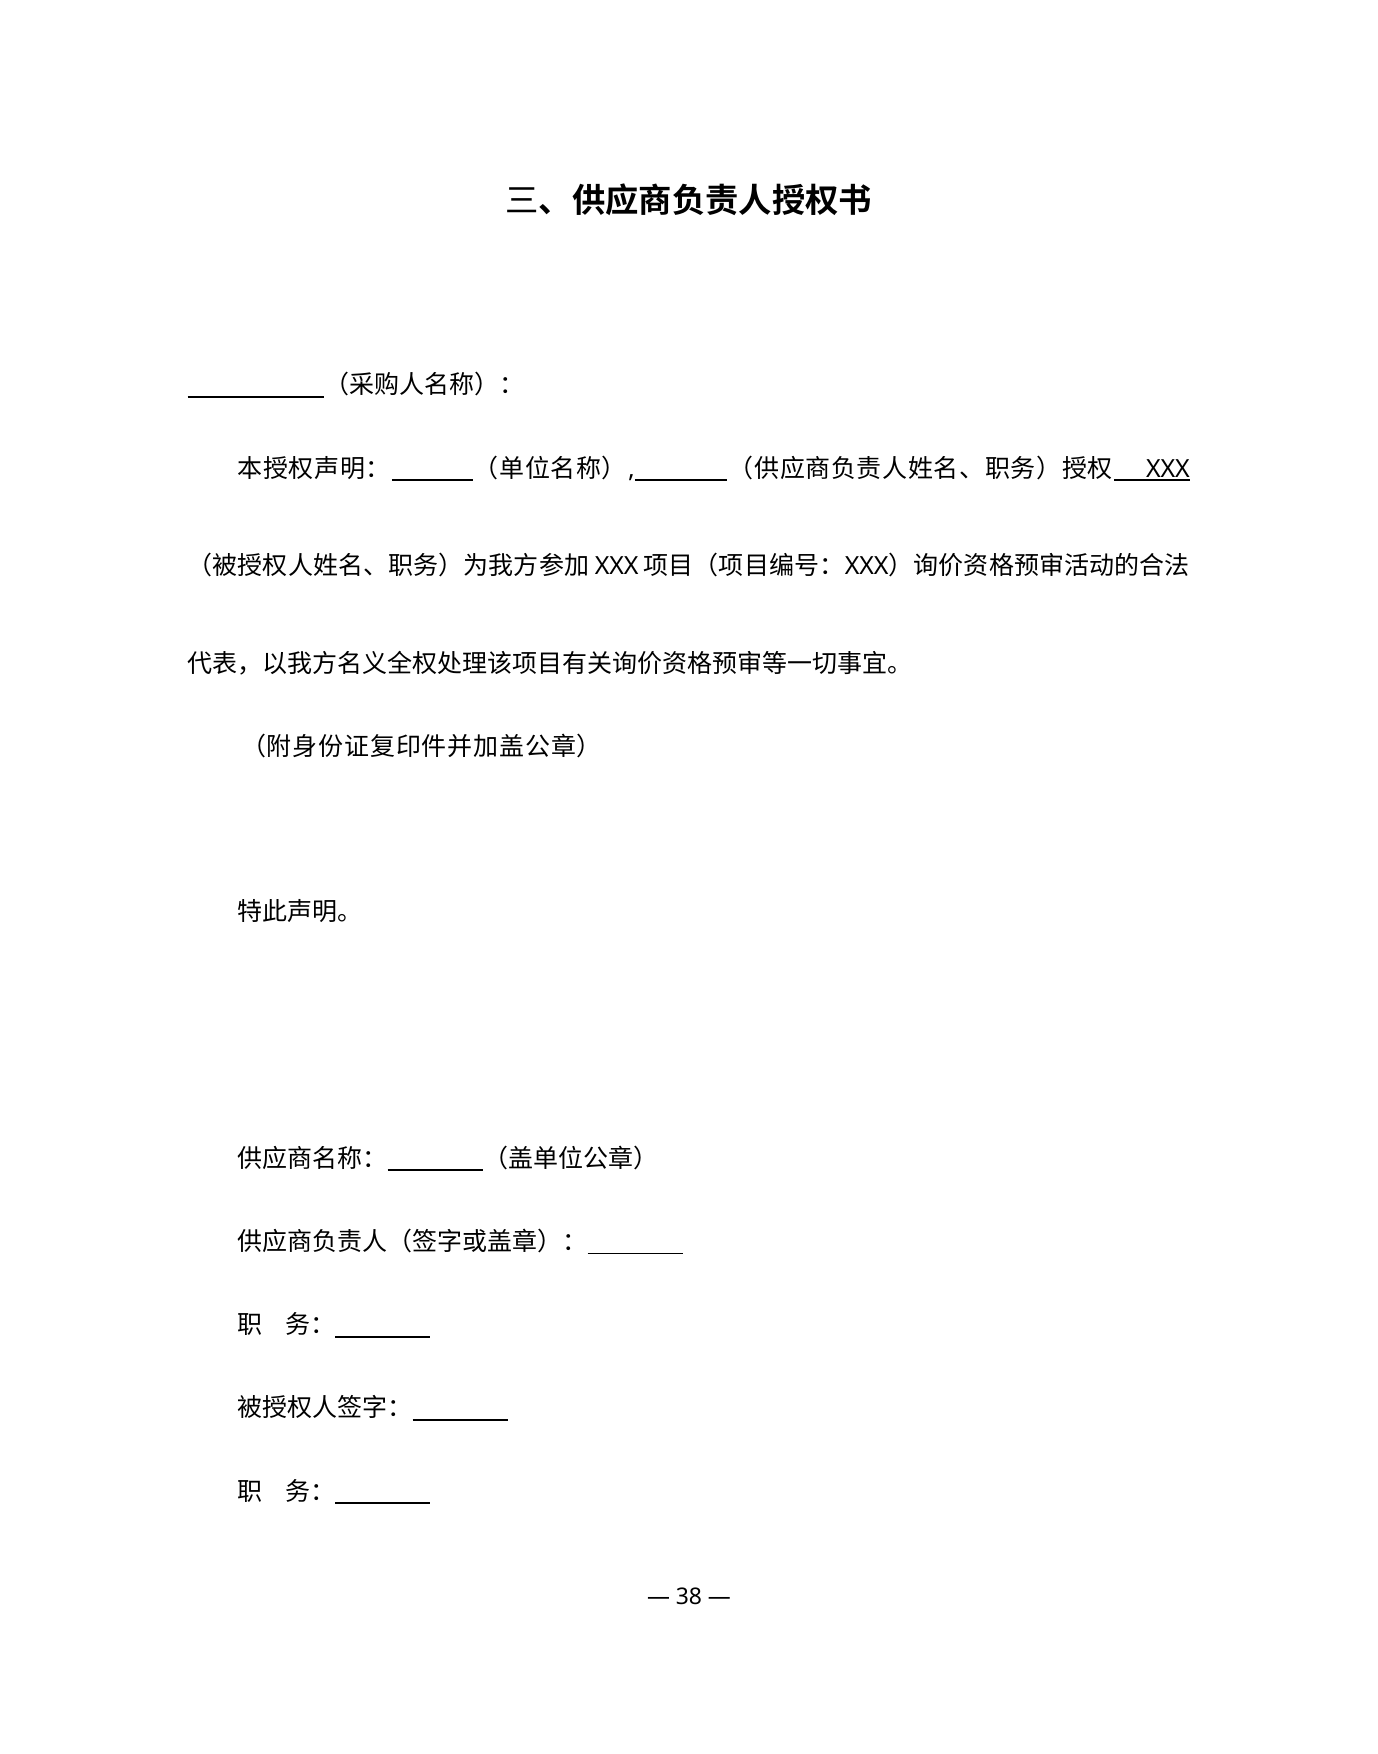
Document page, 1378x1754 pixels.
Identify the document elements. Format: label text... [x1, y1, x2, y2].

text 被授权人签字： [187, 1373, 1190, 1438]
text 本授权声明： （单位名称）, （供应商负责人姓名、职务）授权 XXX （被授权人姓名、职务）为我方参加XXX项目（项目编号：XXX）询价资格预审活动的合法代表，以我方名义全权处理该项目有关询价资格预审等一切事宜。 [187, 434, 1190, 694]
text 职 务： [187, 1290, 1190, 1355]
text 供应商名称： （盖单位公章） [187, 1124, 1190, 1189]
text 职 务： [187, 1457, 1190, 1522]
subtitle 三、供应商负责人授权书 [187, 165, 1190, 230]
text 供应商负责人（签字或盖章）： [187, 1207, 1190, 1272]
text （采购人名称）： [187, 351, 1190, 416]
text 特此声明。 [187, 877, 1190, 942]
text （附身份证复印件并加盖公章） [187, 712, 1190, 777]
